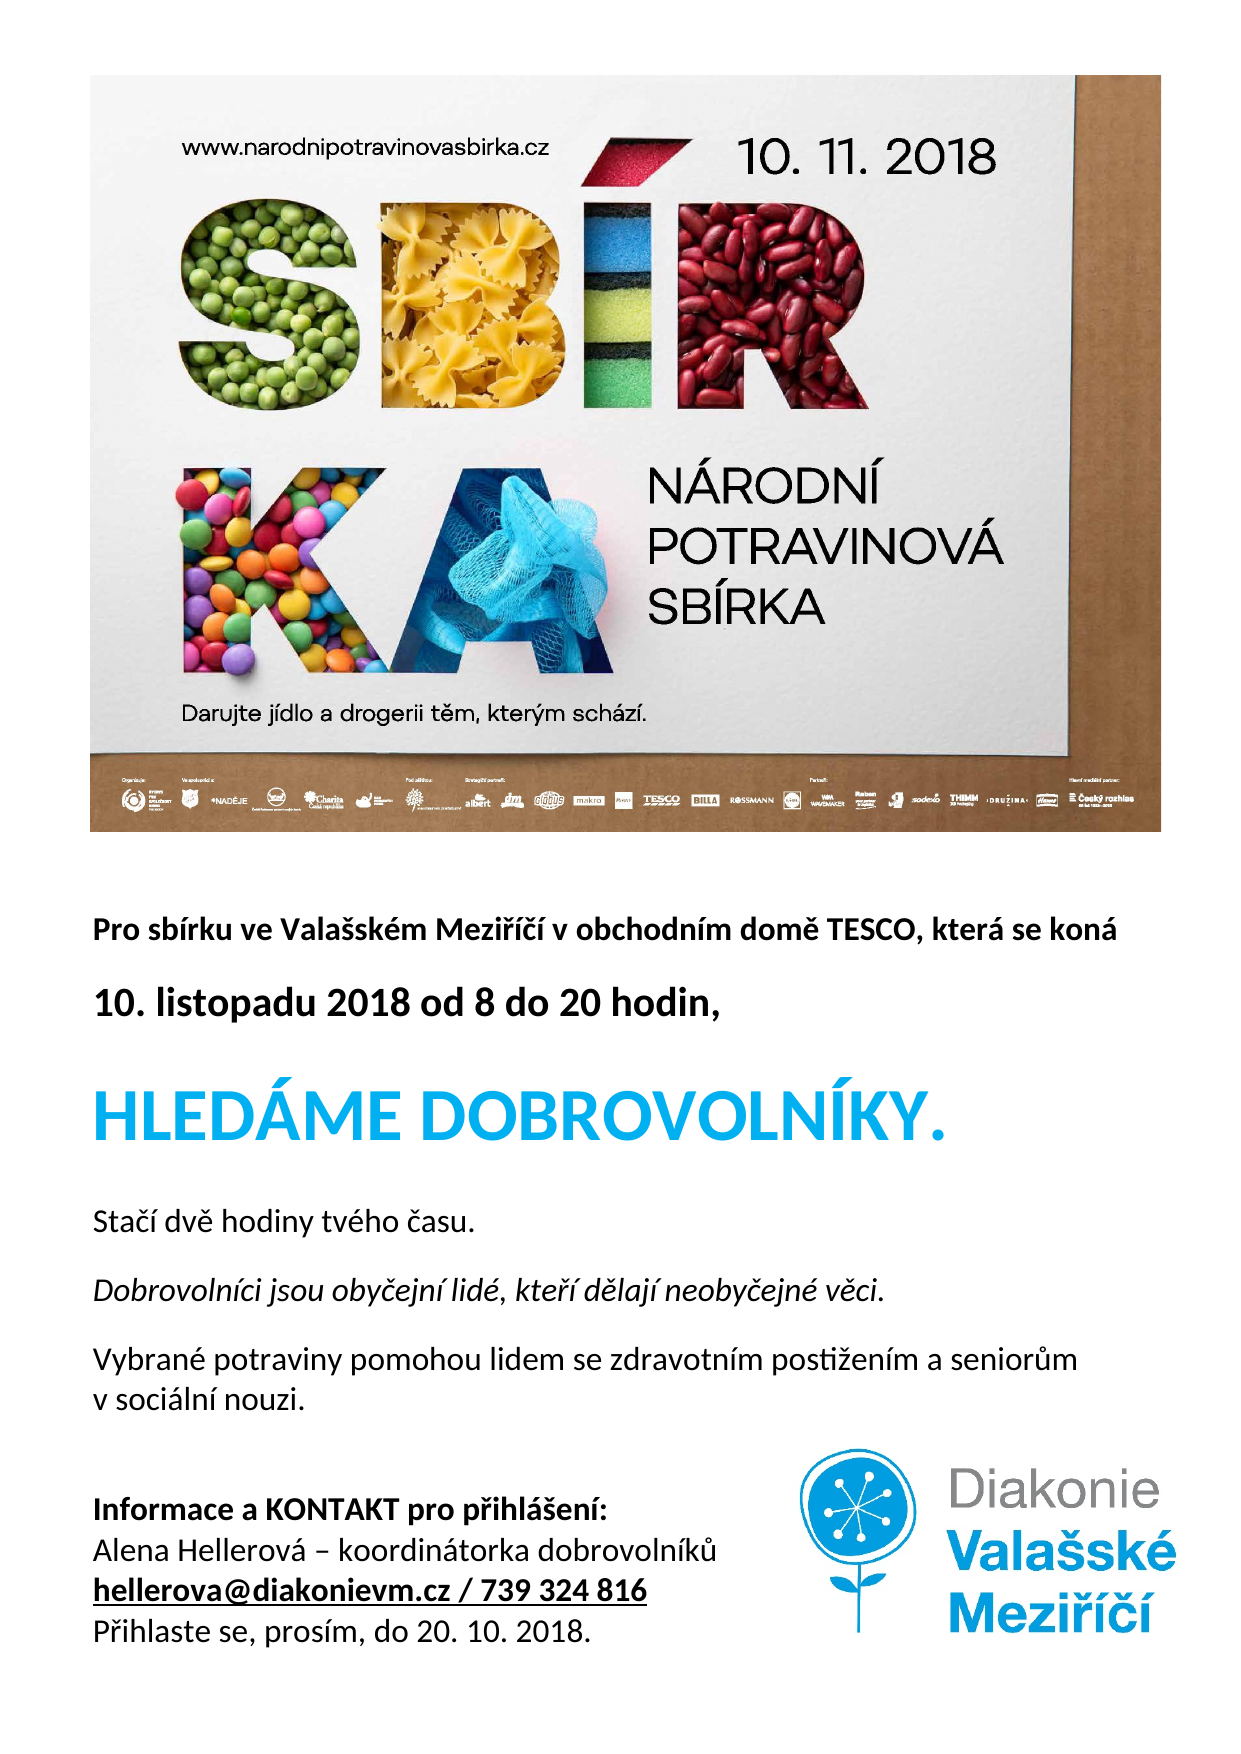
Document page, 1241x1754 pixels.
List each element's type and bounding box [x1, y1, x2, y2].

picture [757, 1403, 1214, 1676]
picture [89, 75, 1162, 831]
